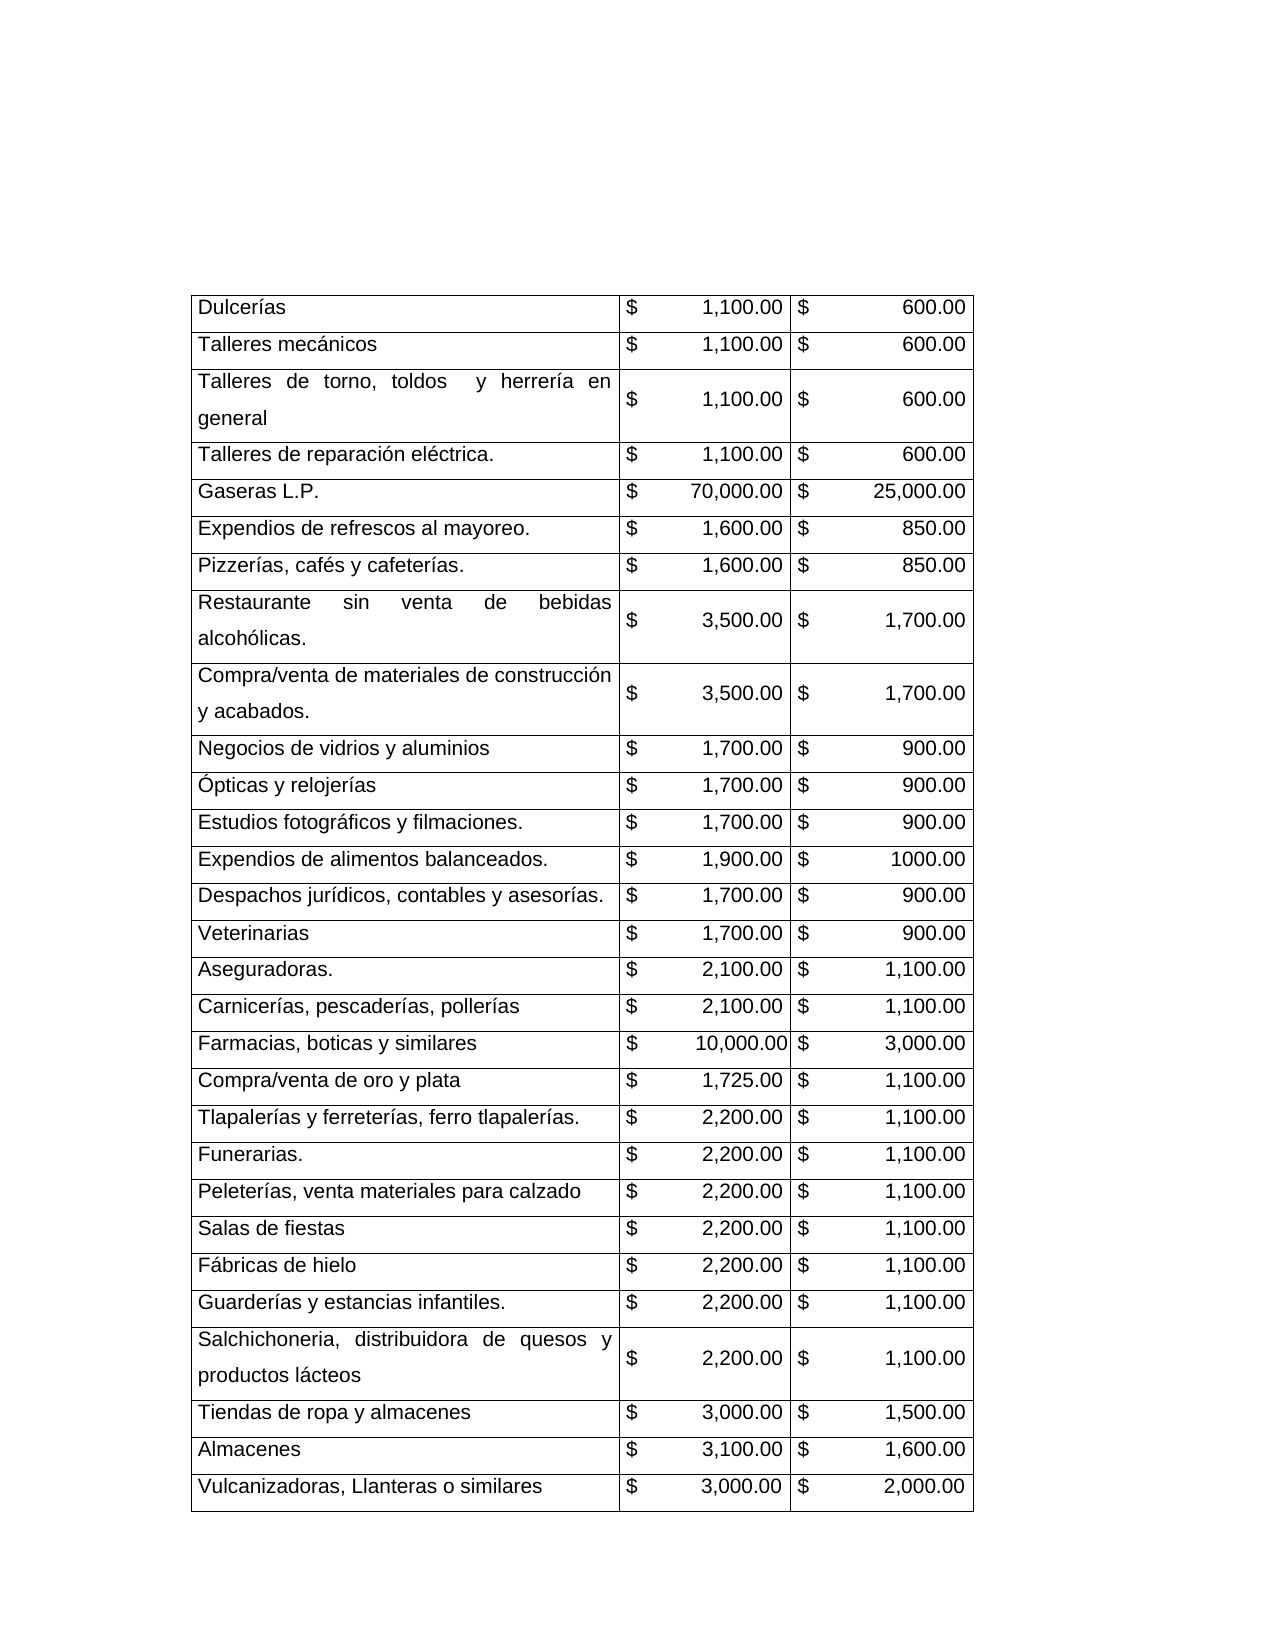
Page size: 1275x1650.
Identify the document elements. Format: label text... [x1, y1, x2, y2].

table_cell $ 1,725.00 [620, 1069, 790, 1105]
table_cell $ 2,200.00 [620, 1291, 790, 1327]
table_cell Veterinarias [192, 921, 619, 957]
table_header $ 1,100.00 [620, 296, 790, 332]
table_cell Tiendas de ropa y almacenes [192, 1401, 619, 1437]
table_cell $ 1,100.00 [791, 1254, 973, 1290]
table_cell $ 1,100.00 [791, 1106, 973, 1142]
table_cell Farmacias, boticas y similares [192, 1032, 619, 1068]
table_cell $ 2,100.00 [620, 995, 790, 1031]
table_cell $ 850.00 [791, 554, 973, 589]
table_cell $ 1,100.00 [791, 1069, 973, 1105]
table_cell Aseguradoras. [192, 958, 619, 994]
table_cell Restaurante sin venta de bebidas alcohólicas. [192, 591, 619, 662]
table_cell $ 2,200.00 [620, 1217, 790, 1253]
table_cell Compra/venta de oro y plata [192, 1069, 619, 1105]
table_cell Talleres de reparación eléctrica. [192, 443, 619, 478]
table_cell Almacenes [192, 1438, 619, 1473]
table_cell $ 1,600.00 [620, 554, 790, 589]
table_cell Vulcanizadoras, Llanteras o similares [192, 1475, 619, 1511]
table_cell Estudios fotográficos y filmaciones. [192, 810, 619, 846]
table_cell $ 3,000.00 [620, 1475, 790, 1511]
table_cell $ 1,100.00 [791, 1328, 973, 1399]
table_cell $ 1,500.00 [791, 1401, 973, 1437]
table_cell $ 2,100.00 [620, 958, 790, 994]
table_cell $ 850.00 [791, 517, 973, 552]
table_cell $ 2,000.00 [791, 1475, 973, 1511]
table_cell Compra/venta de materiales de construcción y acabados. [192, 664, 619, 735]
table_cell $ 1,900.00 [620, 847, 790, 883]
table_cell $ 900.00 [791, 773, 973, 809]
table_cell $ 1,700.00 [620, 736, 790, 772]
table_cell $ 3,000.00 [620, 1401, 790, 1437]
table_cell Gaseras L.P. [192, 480, 619, 516]
table_cell $ 1,700.00 [620, 921, 790, 957]
table_cell Expendios de alimentos balanceados. [192, 847, 619, 883]
table_cell $ 1,700.00 [620, 810, 790, 846]
table_header Dulcerías [192, 296, 619, 332]
table_cell $ 1,700.00 [791, 591, 973, 662]
table_cell $ 25,000.00 [791, 480, 973, 516]
table_cell Peleterías, venta materiales para calzado [192, 1180, 619, 1216]
table_cell $ 1,600.00 [620, 517, 790, 552]
table_cell Despachos jurídicos, contables y asesorías. [192, 884, 619, 920]
table_cell $ 900.00 [791, 921, 973, 957]
table_cell Talleres de torno, toldos y herrería en general [192, 370, 619, 442]
table_cell $ 1,100.00 [791, 1143, 973, 1179]
table_cell $ 1,600.00 [791, 1438, 973, 1473]
table_cell Tlapalerías y ferreterías, ferro tlapalerías. [192, 1106, 619, 1142]
table_cell $ 1,100.00 [791, 1291, 973, 1327]
table_cell Pizzerías, cafés y cafeterías. [192, 554, 619, 589]
table_cell $ 1,100.00 [791, 958, 973, 994]
table_cell $ 1,700.00 [791, 664, 973, 735]
table_cell $ 1,700.00 [620, 773, 790, 809]
table_cell $ 900.00 [791, 810, 973, 846]
table_cell Ópticas y relojerías [192, 773, 619, 809]
table_cell $ 1000.00 [791, 847, 973, 883]
table_header $ 600.00 [791, 296, 973, 332]
table_cell $ 2,200.00 [620, 1143, 790, 1179]
table_cell $ 70,000.00 [620, 480, 790, 516]
table_cell $ 1,700.00 [620, 884, 790, 920]
table_cell $ 3,000.00 [791, 1032, 973, 1068]
table_cell Funerarias. [192, 1143, 619, 1179]
table_cell Carnicerías, pescaderías, pollerías [192, 995, 619, 1031]
table_cell Salchichoneria, distribuidora de quesos y productos lácteos [192, 1328, 619, 1399]
table_cell Fábricas de hielo [192, 1254, 619, 1290]
table_cell $ 2,200.00 [620, 1328, 790, 1399]
table_cell $ 3,500.00 [620, 591, 790, 662]
table_cell Expendios de refrescos al mayoreo. [192, 517, 619, 552]
table_cell Guarderías y estancias infantiles. [192, 1291, 619, 1327]
table_cell Salas de fiestas [192, 1217, 619, 1253]
table_cell $ 3,100.00 [620, 1438, 790, 1473]
table_cell $ 600.00 [791, 370, 973, 442]
table_cell $ 900.00 [791, 736, 973, 772]
table_cell $ 1,100.00 [791, 1180, 973, 1216]
table_cell $ 1,100.00 [620, 333, 790, 369]
table_cell $ 10,000.00 [620, 1032, 790, 1068]
table_cell $ 600.00 [791, 333, 973, 369]
table_cell $ 1,100.00 [791, 995, 973, 1031]
table_cell Negocios de vidrios y aluminios [192, 736, 619, 772]
table_cell $ 2,200.00 [620, 1254, 790, 1290]
table_cell $ 2,200.00 [620, 1106, 790, 1142]
table_cell $ 1,100.00 [620, 443, 790, 478]
table_cell $ 600.00 [791, 443, 973, 478]
table_cell $ 2,200.00 [620, 1180, 790, 1216]
table_cell $ 1,100.00 [791, 1217, 973, 1253]
table_cell $ 3,500.00 [620, 664, 790, 735]
table_cell $ 900.00 [791, 884, 973, 920]
table_cell Talleres mecánicos [192, 333, 619, 369]
table_cell $ 1,100.00 [620, 370, 790, 442]
